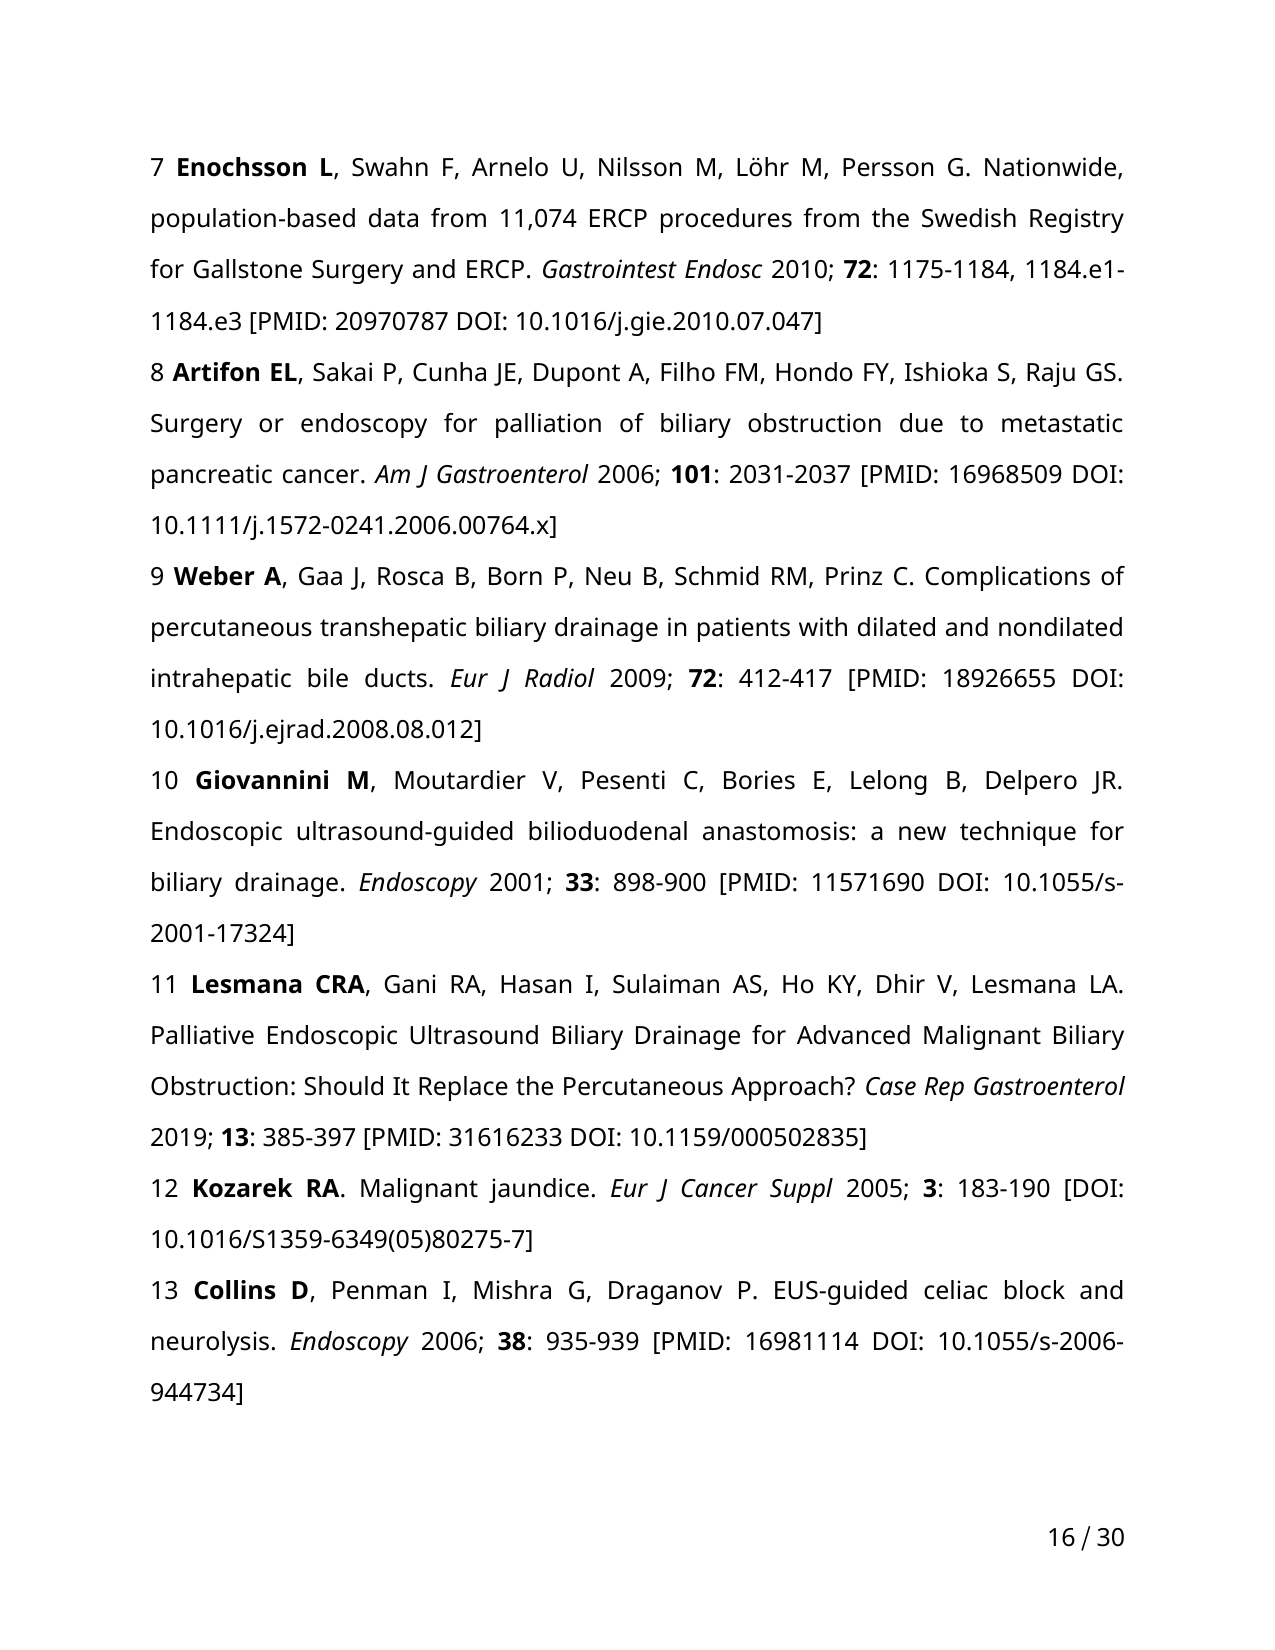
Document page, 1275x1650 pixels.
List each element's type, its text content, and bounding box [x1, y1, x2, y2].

text 11 Lesmana CRA, Gani RA, Hasan I, Sulaiman AS, Ho KY, Dhir V, Lesmana LA. Palliative Endoscopic Ultrasound Biliary Drainage for Advanced Malignant Biliary Obstruction: Should It Replace the Percutaneous Approach? Case Rep Gastroenterol 2019; 13: 385-397 [PMID: 31616233 DOI: 10.1159/000502835] [150, 967, 1125, 1154]
text 9 Weber A, Gaa J, Rosca B, Born P, Neu B, Schmid RM, Prinz C. Complications of percutaneous transhepatic biliary drainage in patients with dilated and nondilated intrahepatic bile ducts. Eur J Radiol 2009; 72: 412-417 [PMID: 18926655 DOI: 10.1016/j.ejrad.2008.08.012] [150, 558, 1125, 746]
text 8 Artifon EL, Sakai P, Cunha JE, Dupont A, Filho FM, Hondo FY, Ishioka S, Raju GS. Surgery or endoscopy for palliation of biliary obstruction due to metastatic pancreatic cancer. Am J Gastroenterol 2006; 101: 2031-2037 [PMID: 16968509 DOI: 10.1111/j.1572-0241.2006.00764.x] [150, 354, 1125, 541]
text 7 Enochsson L, Swahn F, Arnelo U, Nilsson M, Löhr M, Persson G. Nationwide, population-based data from 11,074 ERCP procedures from the Swedish Registry for Gallstone Surgery and ERCP. Gastrointest Endosc 2010; 72: 1175-1184, 1184.e1-1184.e3 [PMID: 20970787 DOI: 10.1016/j.gie.2010.07.047] [150, 150, 1125, 337]
text 10 Giovannini M, Moutardier V, Pesenti C, Bories E, Lelong B, Delpero JR. Endoscopic ultrasound-guided bilioduodenal anastomosis: a new technique for biliary drainage. Endoscopy 2001; 33: 898-900 [PMID: 11571690 DOI: 10.1055/s-2001-17324] [150, 762, 1125, 950]
text 13 Collins D, Penman I, Mishra G, Draganov P. EUS-guided celiac block and neurolysis. Endoscopy 2006; 38: 935-939 [PMID: 16981114 DOI: 10.1055/s-2006-944734] [150, 1273, 1125, 1409]
text 12 Kozarek RA. Malignant jaundice. Eur J Cancer Suppl 2005; 3: 183-190 [DOI: 10.1016/S1359-6349(05)80275-7] [150, 1171, 1125, 1256]
